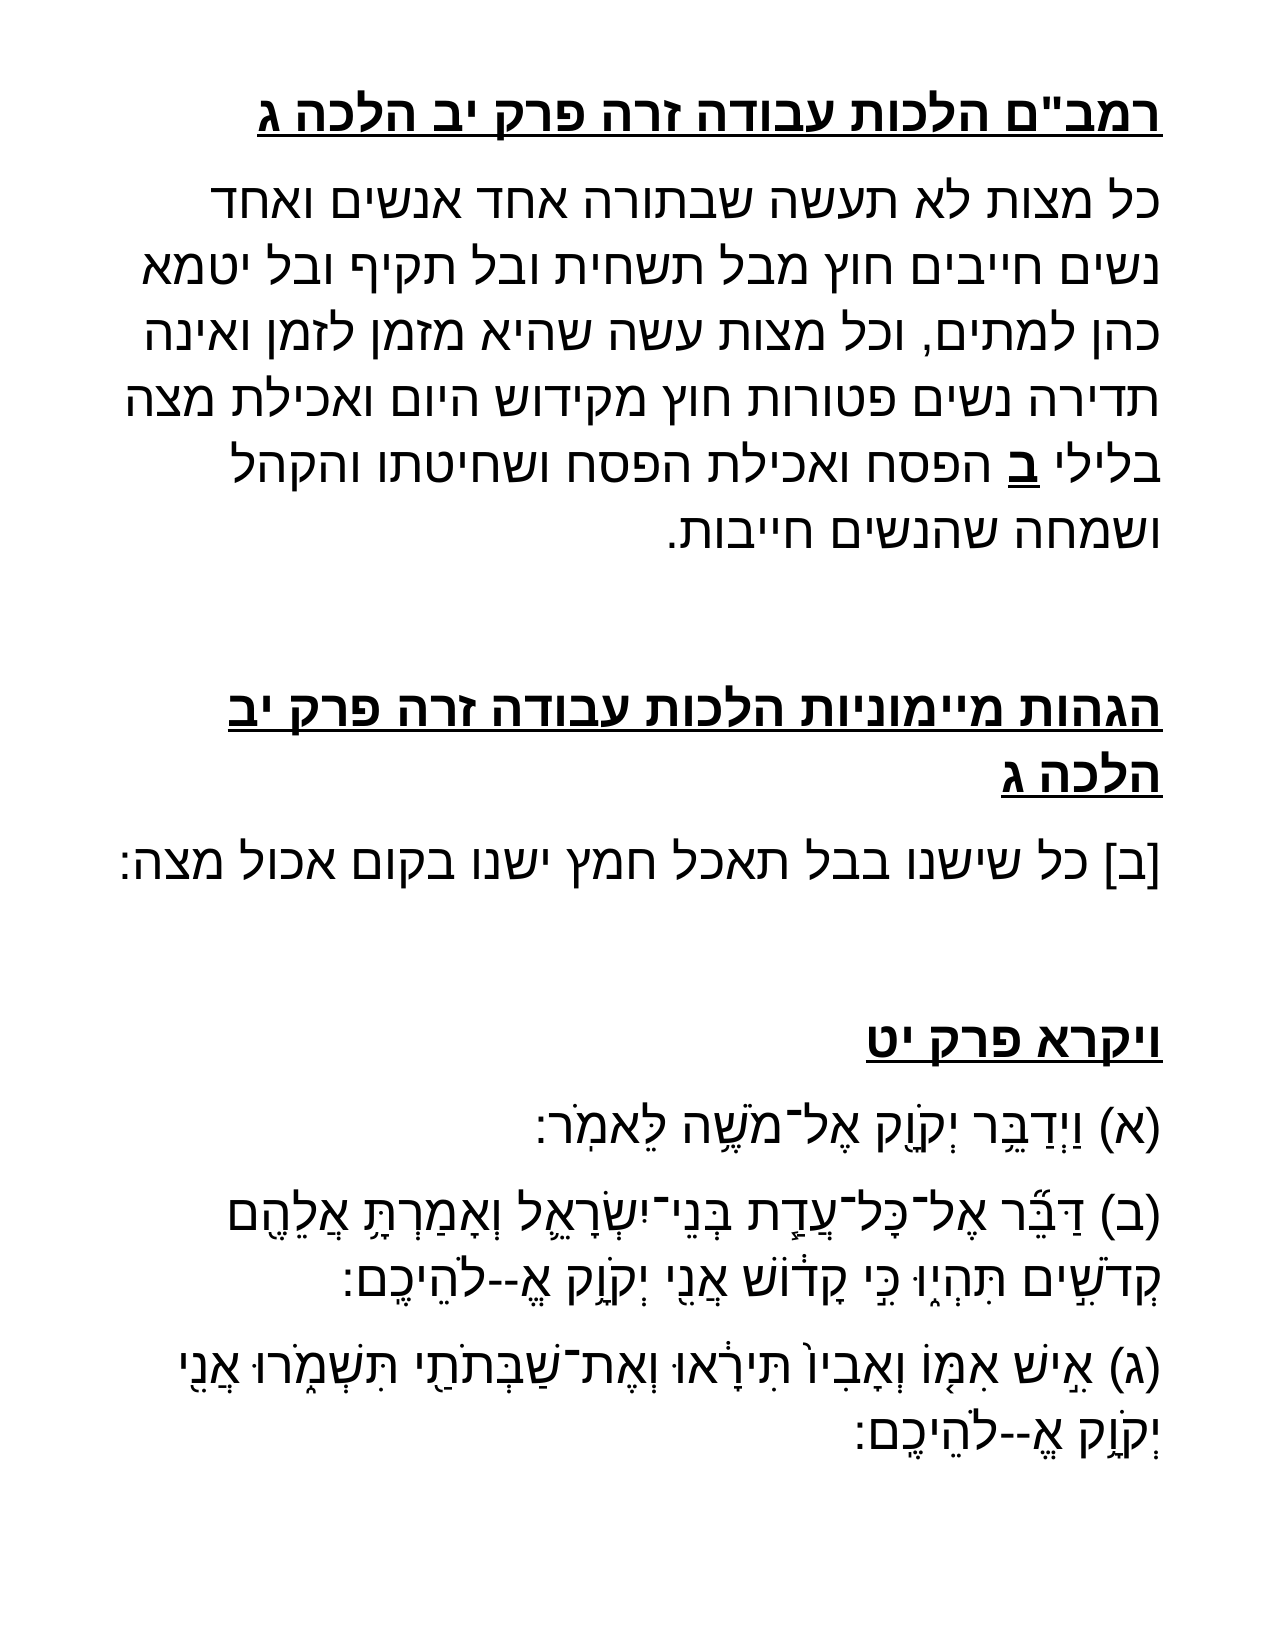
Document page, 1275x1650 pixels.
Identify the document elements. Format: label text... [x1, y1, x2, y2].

text [ב] כל שישנו בבל תאכל חמץ ישנו בקום אכול מצה: [112, 832, 1162, 890]
text (ב) דַּבֵּ֞ר אֶל־כָּל־עֲדַ֧ת בְּנֵי־יִשְׂרָאֵ֛ל וְאָמַרְתָּ֥ אֲלֵהֶ֖ם קְדֹשִׁ֣ים תִּהְי֑וּ כִּ֣י קָד֔וֹשׁ אֲנִ֖י יְקֹוָ֥ק אֱ--לֹהֵיכֶֽם: [112, 1184, 1162, 1307]
text ויקרא פרק יט [112, 1010, 1162, 1067]
text (א) וַיְדַבֵּ֥ר יְקֹוָ֖ק אֶל־מֹשֶׁ֥ה לֵּאמֹֽר: [112, 1097, 1162, 1154]
text כל מצות לא תעשה שבתורה אחד אנשים ואחד נשים חייבים חוץ מבל תשחית ובל תקיף ובל יטמא כהן למתים, וכל מצות עשה שהיא מזמן לזמן ואינה תדירה נשים פטורות חוץ מקידוש היום ואכילת מצה בלילי ב הפסח ואכילת הפסח ושחיטתו והקהל ושמחה שהנשים חייבות. [112, 171, 1162, 559]
text (ג) אִ֣ישׁ אִמּ֤וֹ וְאָבִיו֙ תִּירָ֔אוּ וְאֶת־שַׁבְּתֹתַ֖י תִּשְׁמֹ֑רוּ אֲנִ֖י יְקֹוָ֥ק אֱ--לֹהֵיכֶֽם: [112, 1337, 1162, 1460]
text רמב"ם הלכות עבודה זרה פרק יב הלכה ג [112, 84, 1162, 142]
text הגהות מיימוניות הלכות עבודה זרה פרק יב הלכה ג [112, 679, 1162, 803]
